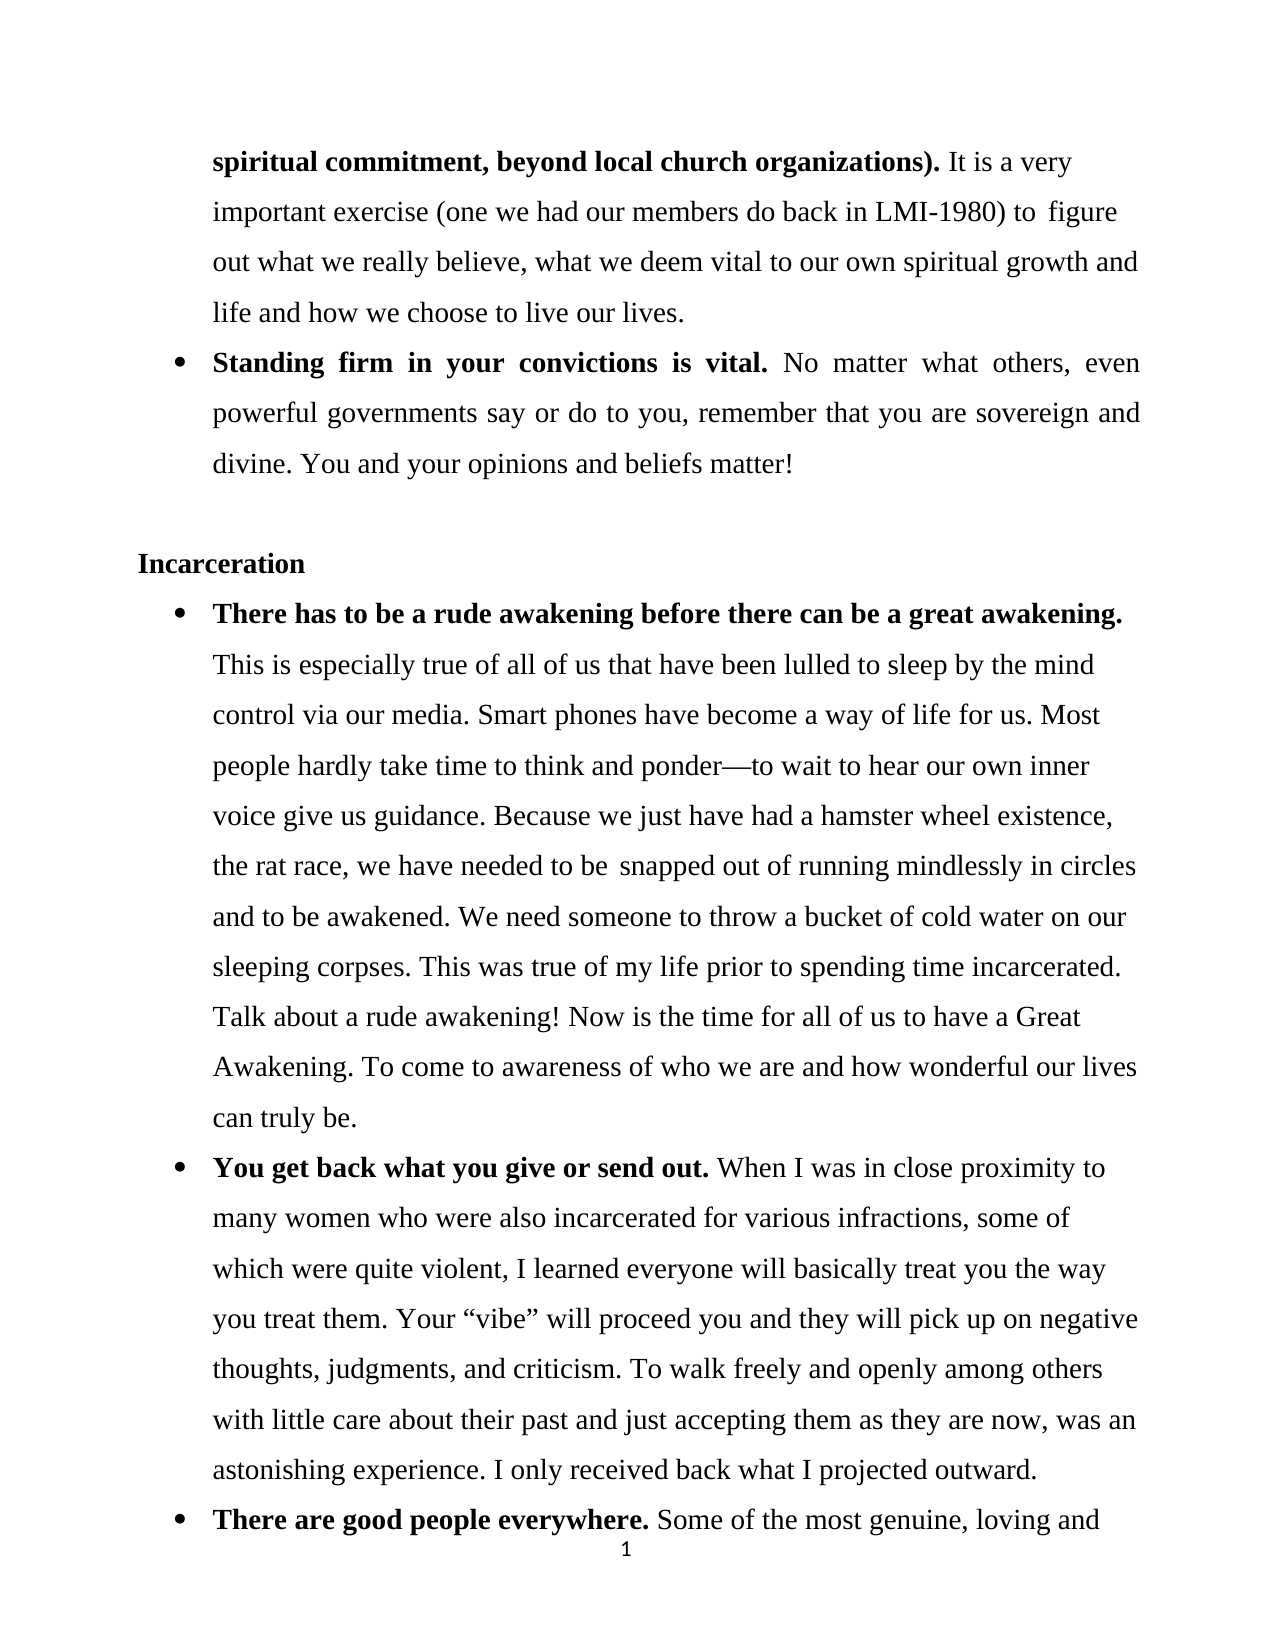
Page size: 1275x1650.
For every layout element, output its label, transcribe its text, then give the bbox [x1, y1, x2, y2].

list You get back what you give or send out. When I was in close proximity to many women who were also incarcerated for various infractions, some of which were quite violent, I learned everyone will basically treat you the way you treat them. Your “vibe” will proceed you and they will pick up on negative thoughts, judgments, and criticism. To walk freely and openly among others with little care about their past and just accepting them as they are now, was an astonishing experience. I only received back what I projected outward. [175, 1150, 1141, 1486]
list Standing firm in your convictions is vital. No matter what others, even powerful governments say or do to you, remember that you are sovereign and divine. You and your opinions and beliefs matter! [175, 345, 1141, 479]
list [175, 144, 1141, 328]
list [175, 1502, 1141, 1536]
list There has to be a rude awakening before there can be a great awakening. This is especially true of all of us that have been lulled to sleep by the mind control via our media. Smart phones have become a way of life for us. Most people hardly take time to think and ponder—to wait to hear our own inner voice give us guidance. Because we just have had a hamster wheel existence, the rat race, we have needed to be snapped out of running mindlessly in circles and to be awakened. We need someone to throw a bucket of cold water on our sleeping corpses. This was true of my life prior to spending time incarcerated. Talk about a rude awakening! Now is the time for all of us to have a Great Awakening. To come to awareness of who we are and how wonderful our lives can truly be. [175, 597, 1141, 1133]
subtitle Incarceration [137, 546, 1141, 580]
